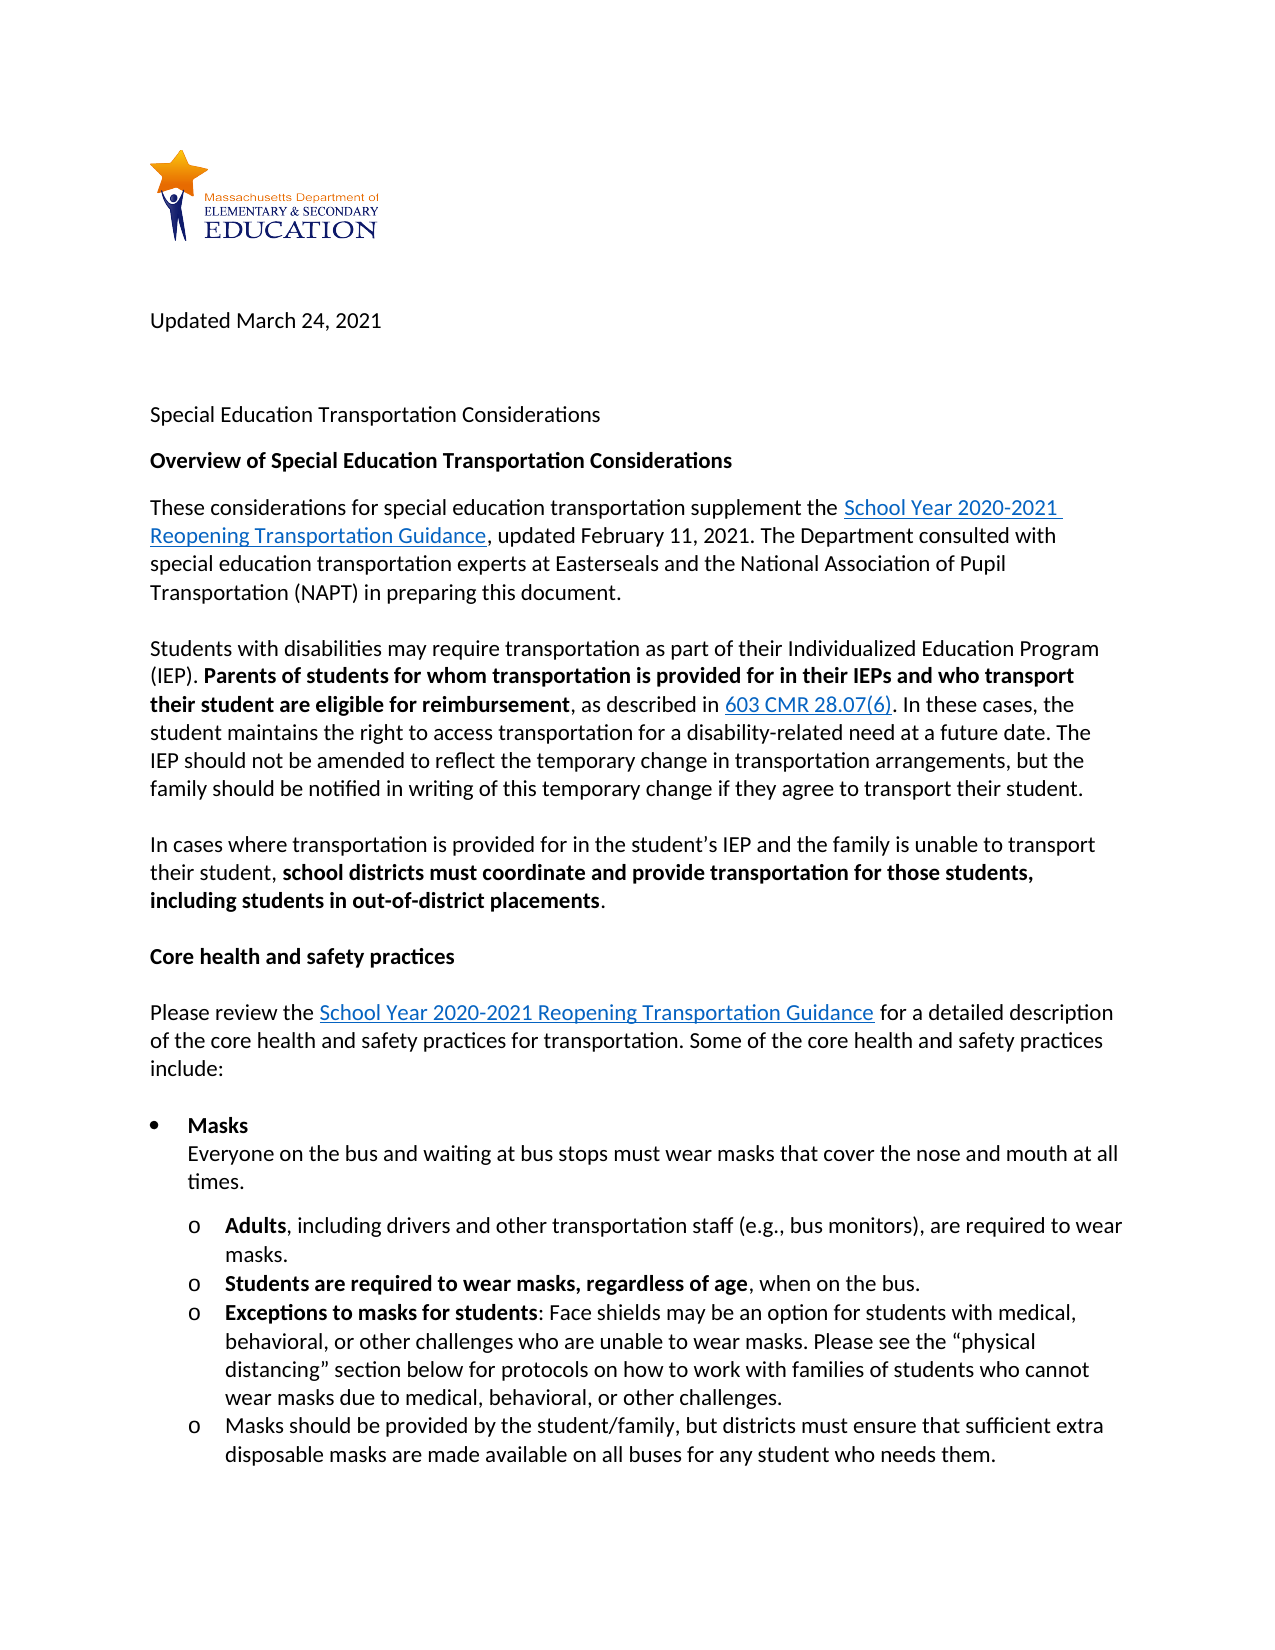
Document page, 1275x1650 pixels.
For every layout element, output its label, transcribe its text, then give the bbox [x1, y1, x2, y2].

list Masks should be provided by the student/family, but districts must ensure that sufficient extra disposable masks are made available on all buses for any student who needs them. [187, 1411, 1125, 1468]
text Core health and safety practices [150, 942, 1125, 970]
list Masks [150, 1111, 1125, 1139]
list Exceptions to masks for students: Face shields may be an option for students with medical, behavioral, or other challenges who are unable to wear masks. Please see the “physical distancing” section below for protocols on how to work with families of students who cannot wear masks due to medical, behavioral, or other challenges. [187, 1298, 1125, 1411]
text Everyone on the bus and waiting at bus stops must wear masks that cover the nose and mouth at all times. [187, 1139, 1125, 1195]
text Students with disabilities may require transportation as part of their Individualized Education Program (IEP). Parents of students for whom transportation is provided for in their IEPs and who transport their student are eligible for reimbursement, as described in 603 CMR 28.07(6). In these cases, the student maintains the right to access transportation for a disability-related need at a future date. The IEP should not be amended to reflect the temporary change in transportation arrangements, but the family should be notified in writing of this temporary change if they agree to transport their student. [150, 634, 1125, 802]
text Overview of Special Education Transportation Considerations [150, 447, 1125, 475]
text Special Education Transportation Considerations [150, 400, 1125, 428]
text In cases where transportation is provided for in the student’s IEP and the family is unable to transport their student, school districts must coordinate and provide transportation for those students, including students in out-of-district placements. [150, 830, 1125, 914]
picture [150, 150, 379, 241]
text Updated March 24, 2021 [150, 306, 1125, 334]
list Students are required to wear masks, regardless of age, when on the bus. [187, 1269, 1125, 1298]
text These considerations for special education transportation supplement the School Year 2020-2021 Reopening Transportation Guidance, updated February 11, 2021. The Department consulted with special education transportation experts at Easterseals and the National Association of Pupil Transportation (NAPT) in preparing this document. [150, 493, 1125, 606]
text Please review the School Year 2020-2021 Reopening Transportation Guidance for a detailed description of the core health and safety practices for transportation. Some of the core health and safety practices include: [150, 998, 1125, 1082]
list Adults, including drivers and other transportation staff (e.g., bus monitors), are required to wear masks. [187, 1211, 1125, 1269]
